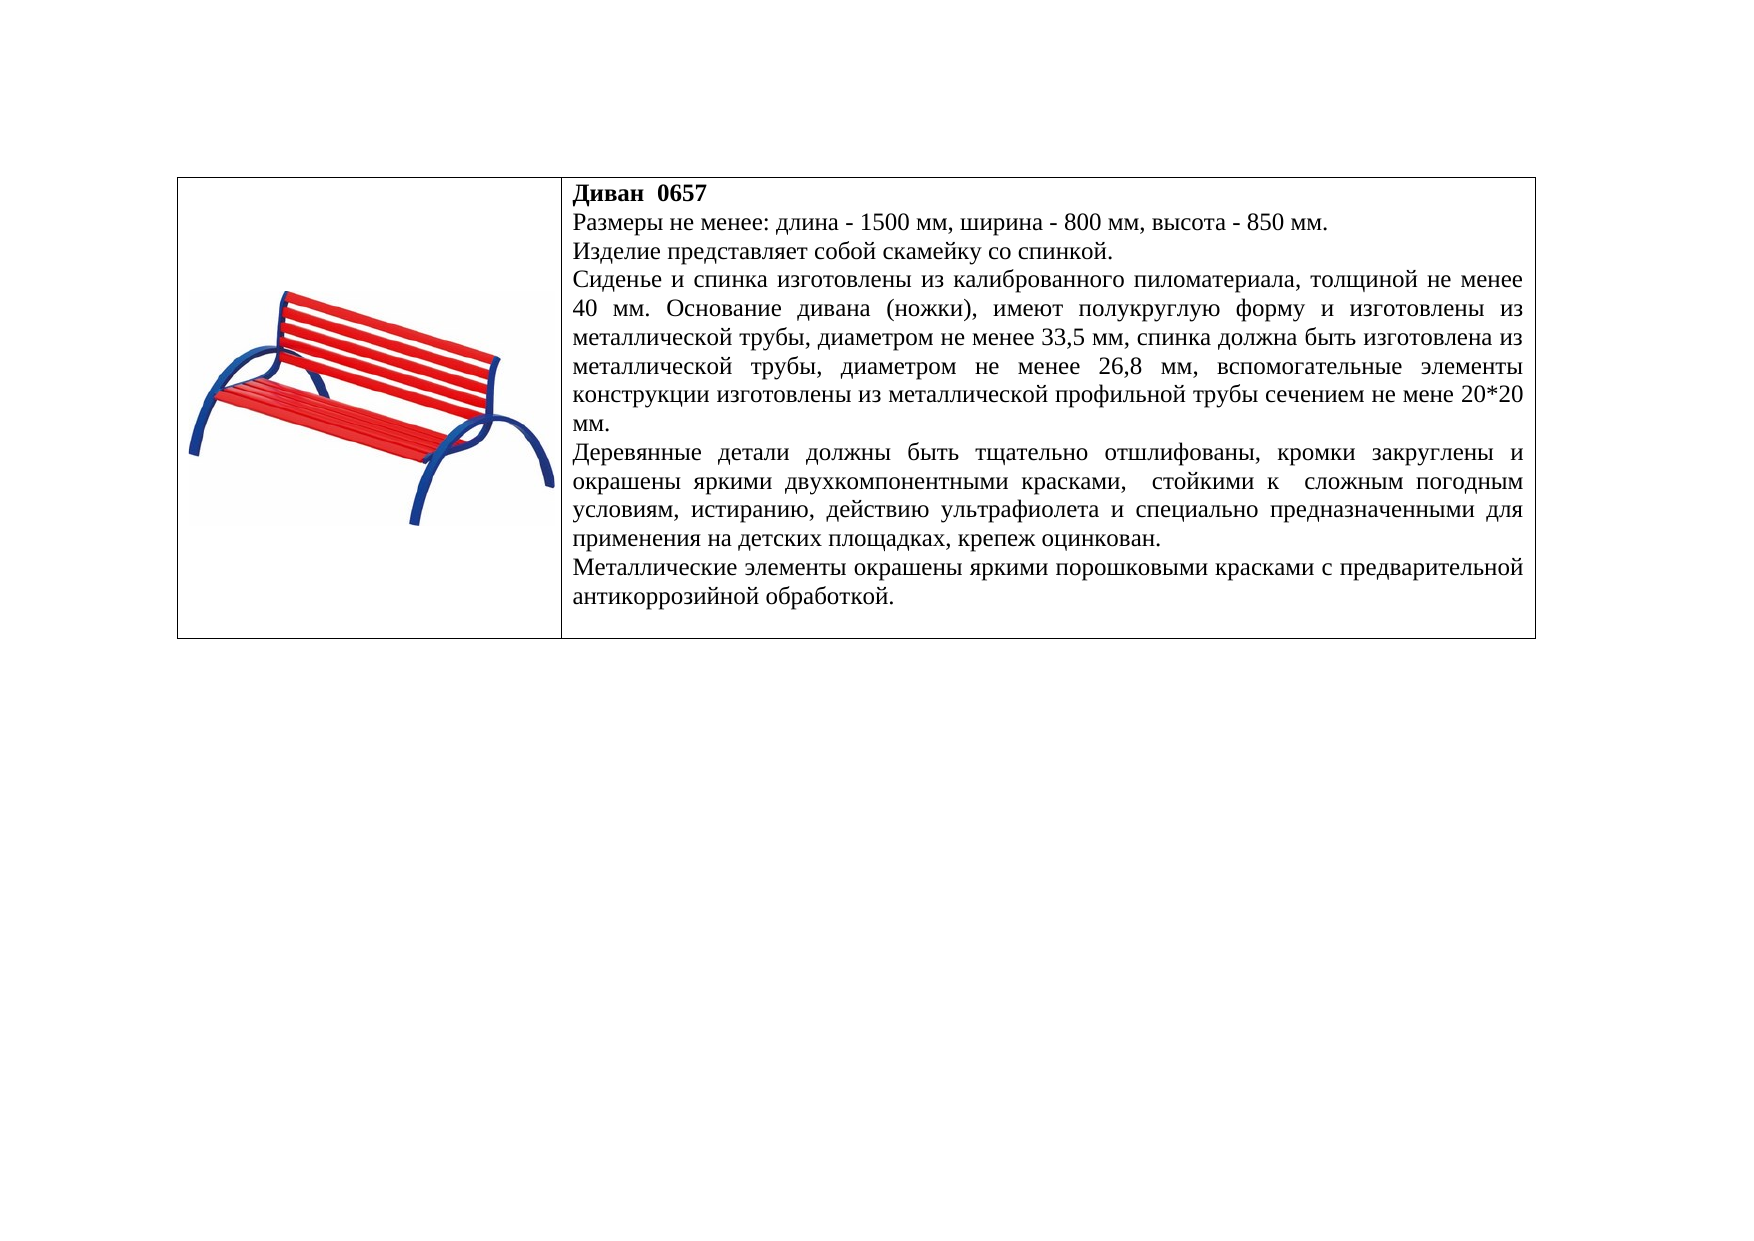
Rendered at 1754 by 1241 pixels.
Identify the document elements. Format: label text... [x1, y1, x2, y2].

table_header [178, 178, 561, 638]
table_header Диван 0657 Размеры не менее: длина - 1500 мм, ширина - 800 мм, высота - 850 мм. Изделие представляет собой скамейку со спинкой. Сиденье и спинка изготовлены из калиброванного пиломатериала, толщиной не менее 40 мм. Основание дивана (ножки), имеют полукруглую форму и изготовлены из металлической трубы, диаметром не менее 33,5 мм, спинка должна быть изготовлена из металлической трубы, диаметром не менее 26,8 мм, вспомогательные элементы конструкции изготовлены из металлической профильной трубы сечением не мене 20*20 мм. Деревянные детали должны быть тщательно отшлифованы, кромки закруглены и окрашены яркими двухкомпонентными красками, стойкими к сложным погодным условиям, истиранию, действию ультрафиолета и специально предназначенными для применения на детских площадках, крепеж оцинкован. Металлические элементы окрашены яркими порошковыми красками с предварительной антикоррозийной обработкой. [562, 178, 1535, 638]
picture [188, 291, 555, 526]
